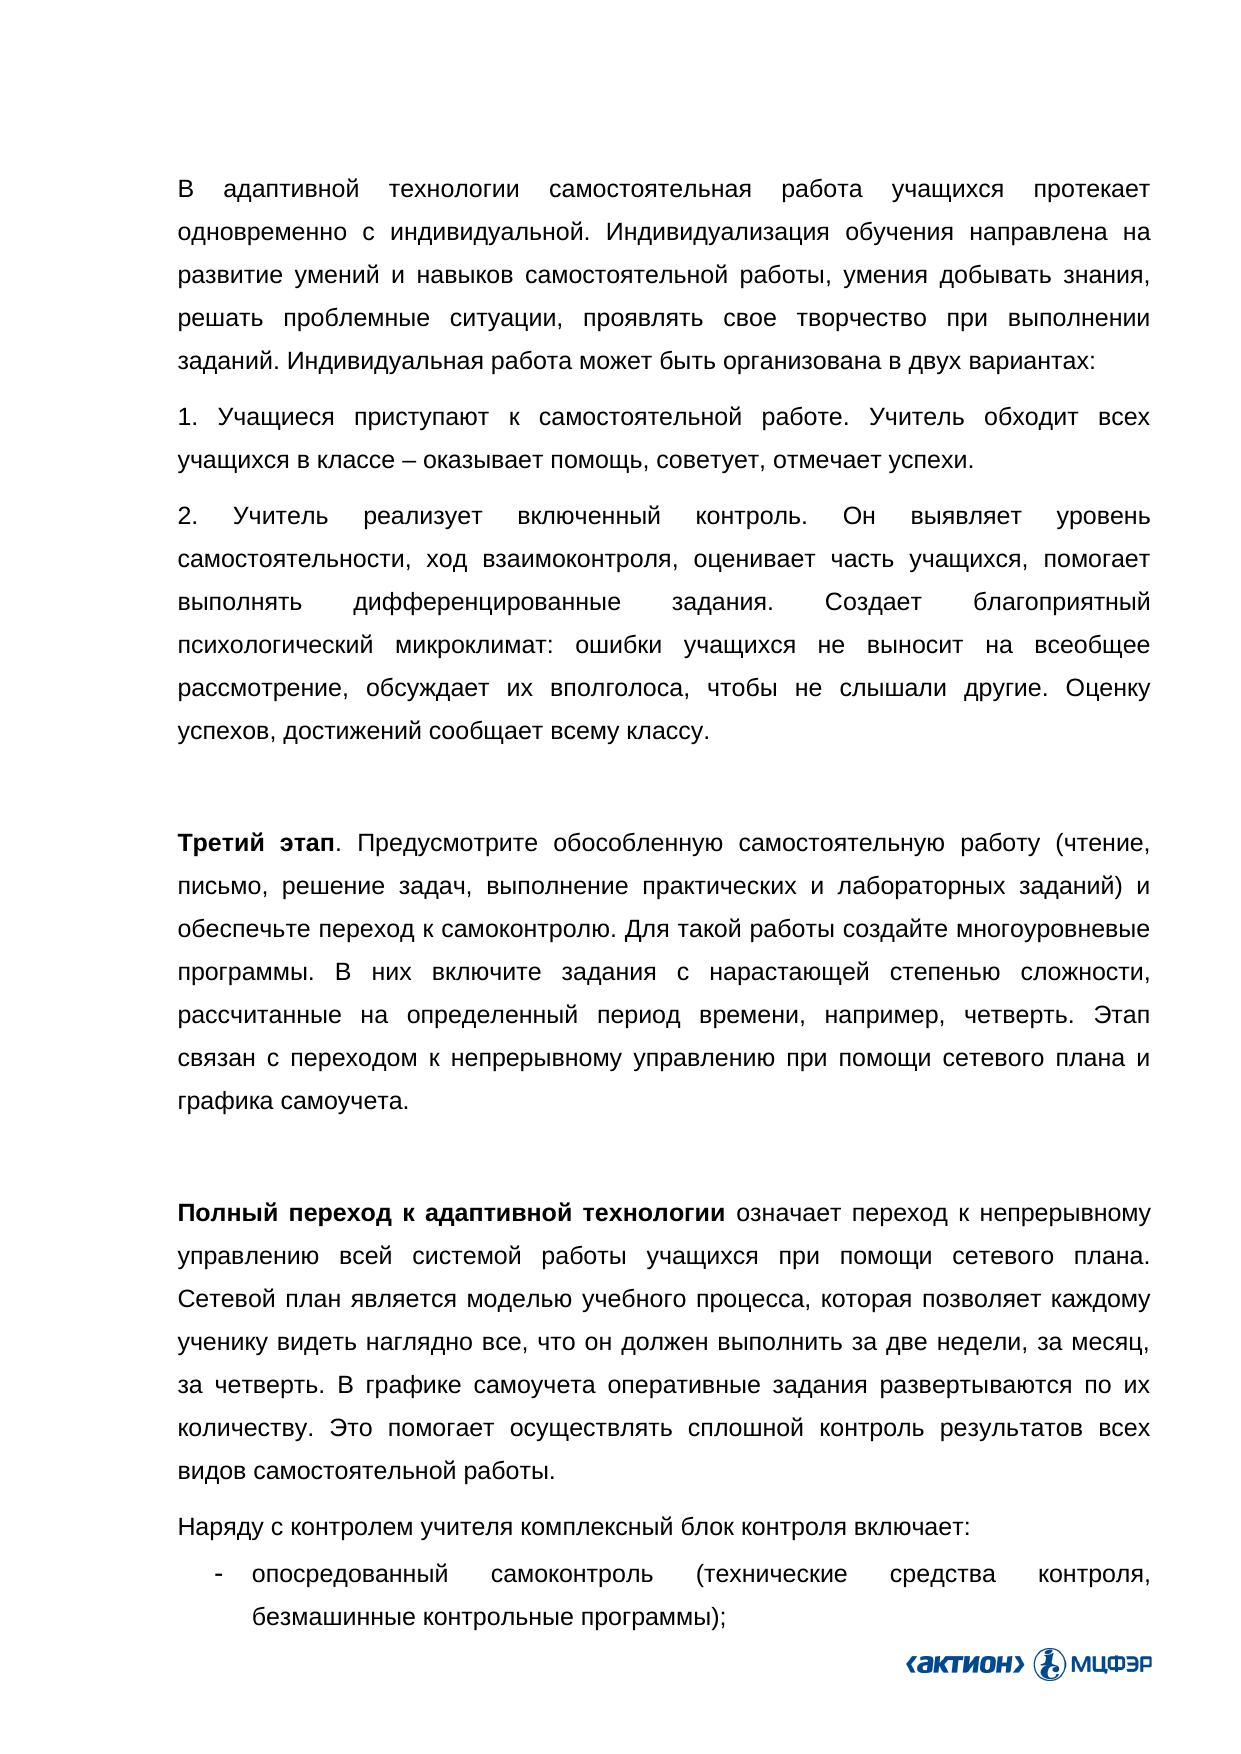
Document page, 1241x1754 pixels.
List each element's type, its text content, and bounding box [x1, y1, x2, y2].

text Наряду с контролем учителя комплексный блок контроля включает: [177, 1512, 1152, 1541]
text 1. Учащиеся приступают к самостоятельной работе. Учитель обходит всех учащихся в классе – оказывает помощь, советует, отмечает успехи. [177, 402, 1152, 474]
text Полный переход к адаптивной технологии означает переход к непрерывному управлению всей системой работы учащихся при помощи сетевого плана. Сетевой план является моделью учебного процесса, которая позволяет каждому ученику видеть наглядно все, что он должен выполнить за две недели, за месяц, за четверть. В графике самоучета оперативные задания развертываются по их количеству. Это помогает осуществлять сплошной контроль результатов всех видов самостоятельной работы. [177, 1197, 1152, 1485]
list опосредованный самоконтроль (технические средства контроля, безмашинные контрольные программы); [214, 1559, 1152, 1631]
picture [906, 1647, 1152, 1681]
text В адаптивной технологии самостоятельная работа учащихся протекает одновременно с индивидуальной. Индивидуализация обучения направлена на развитие умений и навыков самостоятельной работы, умения добывать знания, решать проблемные ситуации, проявлять свое творчество при выполнении заданий. Индивидуальная работа может быть организована в двух вариантах: [177, 174, 1152, 375]
text Третий этап. Предусмотрите обособленную самостоятельную работу (чтение, письмо, решение задач, выполнение практических и лабораторных заданий) и обеспечьте переход к самоконтролю. Для такой работы создайте многоуровневые программы. В них включите задания с нарастающей степенью сложности, рассчитанные на определенный период времени, например, четверть. Этап связан с переходом к непрерывному управлению при помощи сетевого плана и графика самоучета. [177, 827, 1152, 1115]
text 2. Учитель реализует включенный контроль. Он выявляет уровень самостоятельности, ход взаимоконтроля, оценивает часть учащихся, помогает выполнять дифференцированные задания. Создает благоприятный психологический микроклимат: ошибки учащихся не выносит на всеобщее рассмотрение, обсуждает их вполголоса, чтобы не слышали другие. Оценку успехов, достижений сообщает всему классу. [177, 501, 1152, 745]
